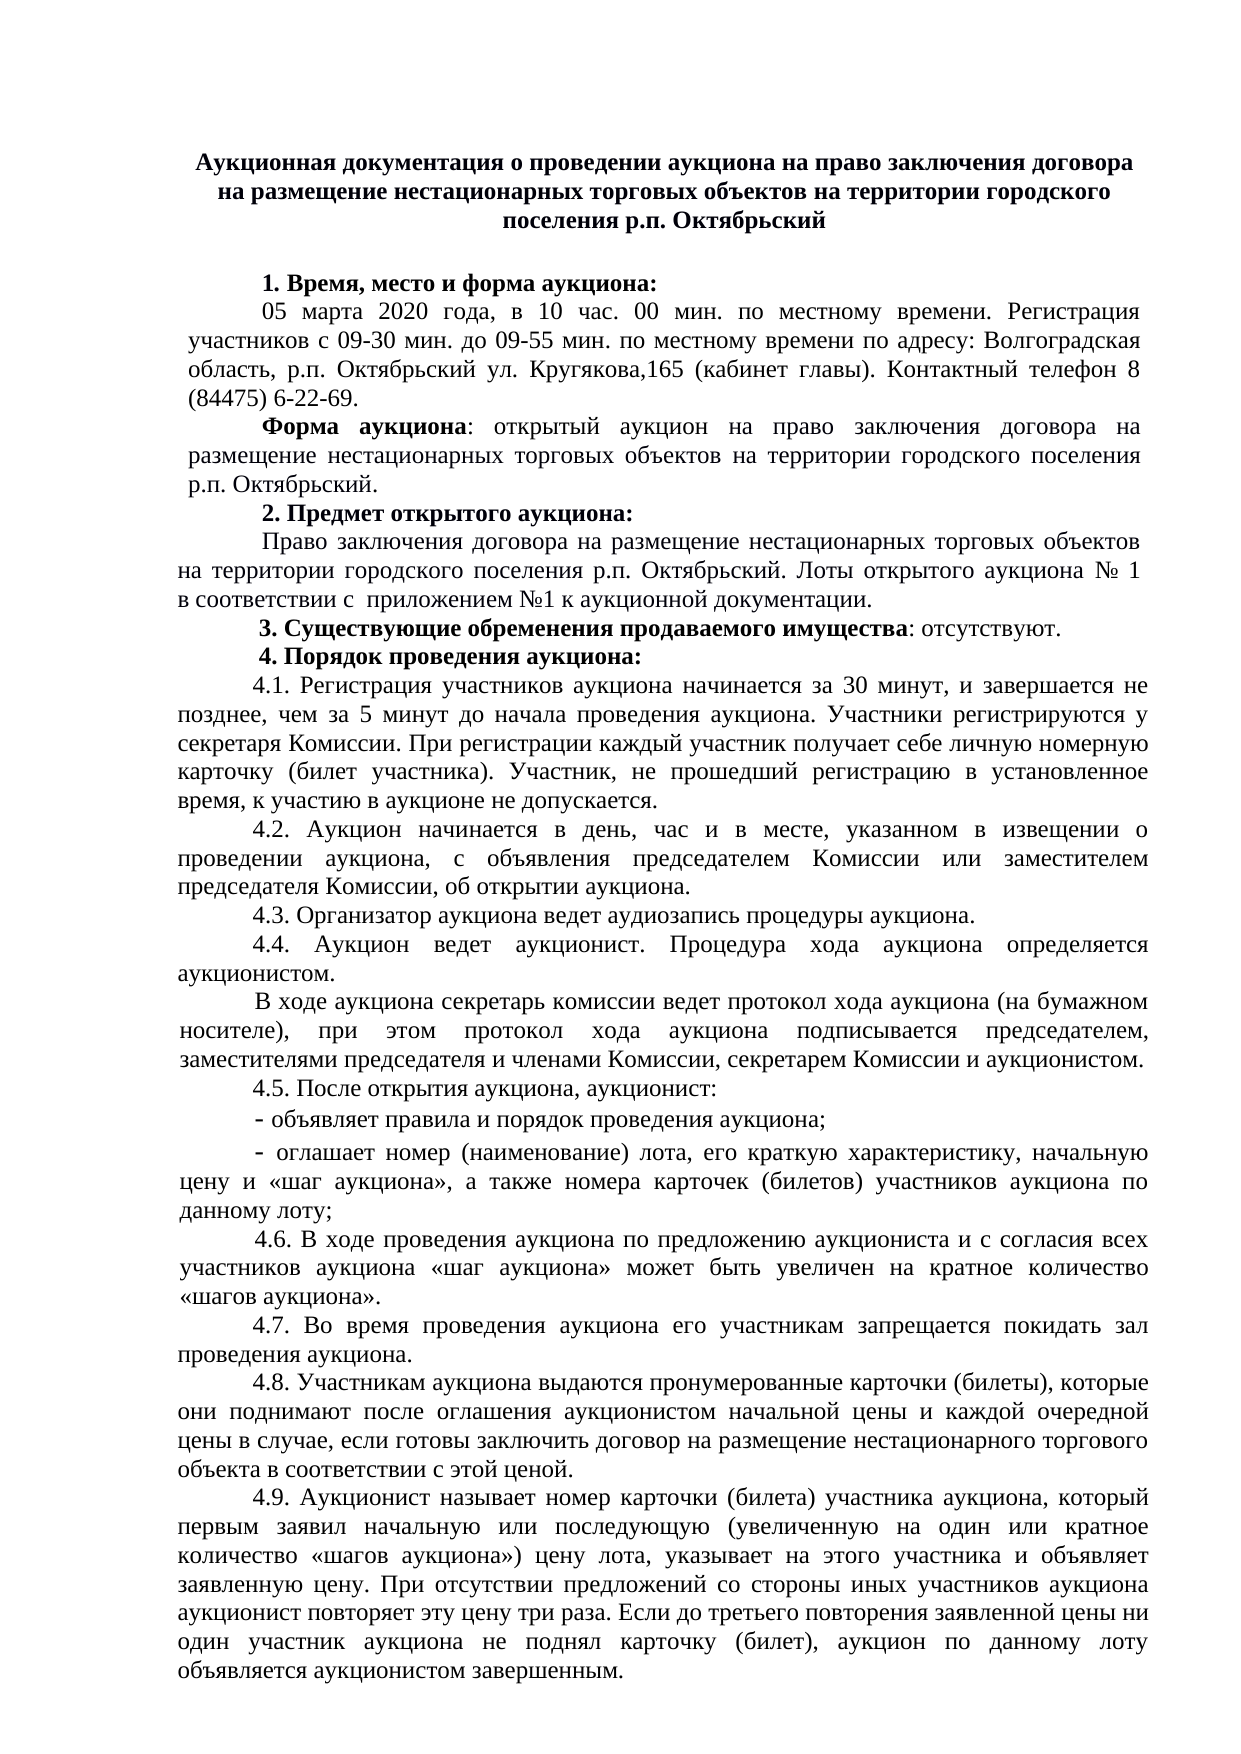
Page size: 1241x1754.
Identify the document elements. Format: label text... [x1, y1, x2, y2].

text 4.1. Регистрация участников аукциона начинается за 30 минут, и завершается не позднее, чем за 5 минут до начала проведения аукциона. Участники регистрируются у секретаря Комиссии. При регистрации каждый участник получает себе личную номерную карточку (билет участника). Участник, не прошедший регистрацию в установленное время, к участию в аукционе не допускается. [177, 670, 1149, 814]
text 4.8. Участникам аукциона выдаются пронумерованные карточки (билеты), которые они поднимают после оглашения аукционистом начальной цены и каждой очередной цены в случае, если готовы заключить договор на размещение нестационарного торгового объекта в соответствии с этой ценой. [177, 1367, 1149, 1482]
text 4.5. После открытия аукциона, аукционист: [177, 1073, 1152, 1101]
list Предмет открытого аукциона: [188, 498, 1141, 526]
text 3. Существующие обременения продаваемого имущества: отсутствуют. [177, 613, 1152, 641]
list объявляет правила и порядок проведения аукциона; [179, 1101, 1152, 1134]
text 4. Порядок проведения аукциона: [177, 641, 1152, 670]
list Право заключения договора на размещение нестационарных торговых объектов на территории городского поселения р.п. Октябрьский. Лоты открытого аукциона № 1 в соответствии с приложением №1 к аукционной документации. [177, 526, 1141, 613]
text В ходе аукциона секретарь комиссии ведет протокол хода аукциона (на бумажном носителе), при этом протокол хода аукциона подписывается председателем, заместителями председателя и членами Комиссии, секретарем Комиссии и аукционистом. [179, 986, 1149, 1073]
text 05 марта 2020 года, в 10 час. 00 мин. по местному времени. Регистрация участников с 09-30 мин. до 09-55 мин. по местному времени по адресу: Волгоградская область, р.п. Октябрьский ул. Кругякова,165 (кабинет главы). Контактный телефон 8 (84475) 6-22-69. [188, 296, 1141, 411]
list оглашает номер (наименование) лота, его краткую характеристику, начальную цену и «шаг аукциона», а также номера карточек (билетов) участников аукциона по данному лоту; [179, 1134, 1149, 1224]
text 4.6. В ходе проведения аукциона по предложению аукциониста и с согласия всех участников аукциона «шаг аукциона» может быть увеличен на кратное количество «шагов аукциона». [179, 1224, 1149, 1310]
text Форма аукциона: открытый аукцион на право заключения договора на размещение нестационарных торговых объектов на территории городского поселения р.п. Октябрьский. [188, 411, 1141, 498]
list Время, место и форма аукциона: [262, 268, 1152, 296]
text 4.4. Аукцион ведет аукционист. Процедура хода аукциона определяется аукционистом. [177, 929, 1149, 986]
text 4.2. Аукцион начинается в день, час и в месте, указанном в извещении о проведении аукциона, с объявления председателем Комиссии или заместителем председателя Комиссии, об открытии аукциона. [177, 814, 1149, 900]
text 4.3. Организатор аукциона ведет аудиозапись процедуры аукциона. [177, 900, 1152, 929]
text 4.9. Аукционист называет номер карточки (билета) участника аукциона, который первым заявил начальную или последующую (увеличенную на один или кратное количество «шагов аукциона») цену лота, указывает на этого участника и объявляет заявленную цену. При отсутствии предложений со стороны иных участников аукциона аукционист повторяет эту цену три раза. Если до третьего повторения заявленной цены ни один участник аукциона не поднял карточку (билет), аукцион по данному лоту объявляется аукционистом завершенным. [177, 1482, 1149, 1684]
subtitle Аукционная документация о проведении аукциона на право заключения договора на размещение нестационарных торговых объектов на территории городского поселения р.п. Октябрьский [188, 147, 1140, 233]
text 4.7. Во время проведения аукциона его участникам запрещается покидать зал проведения аукциона. [177, 1310, 1149, 1367]
